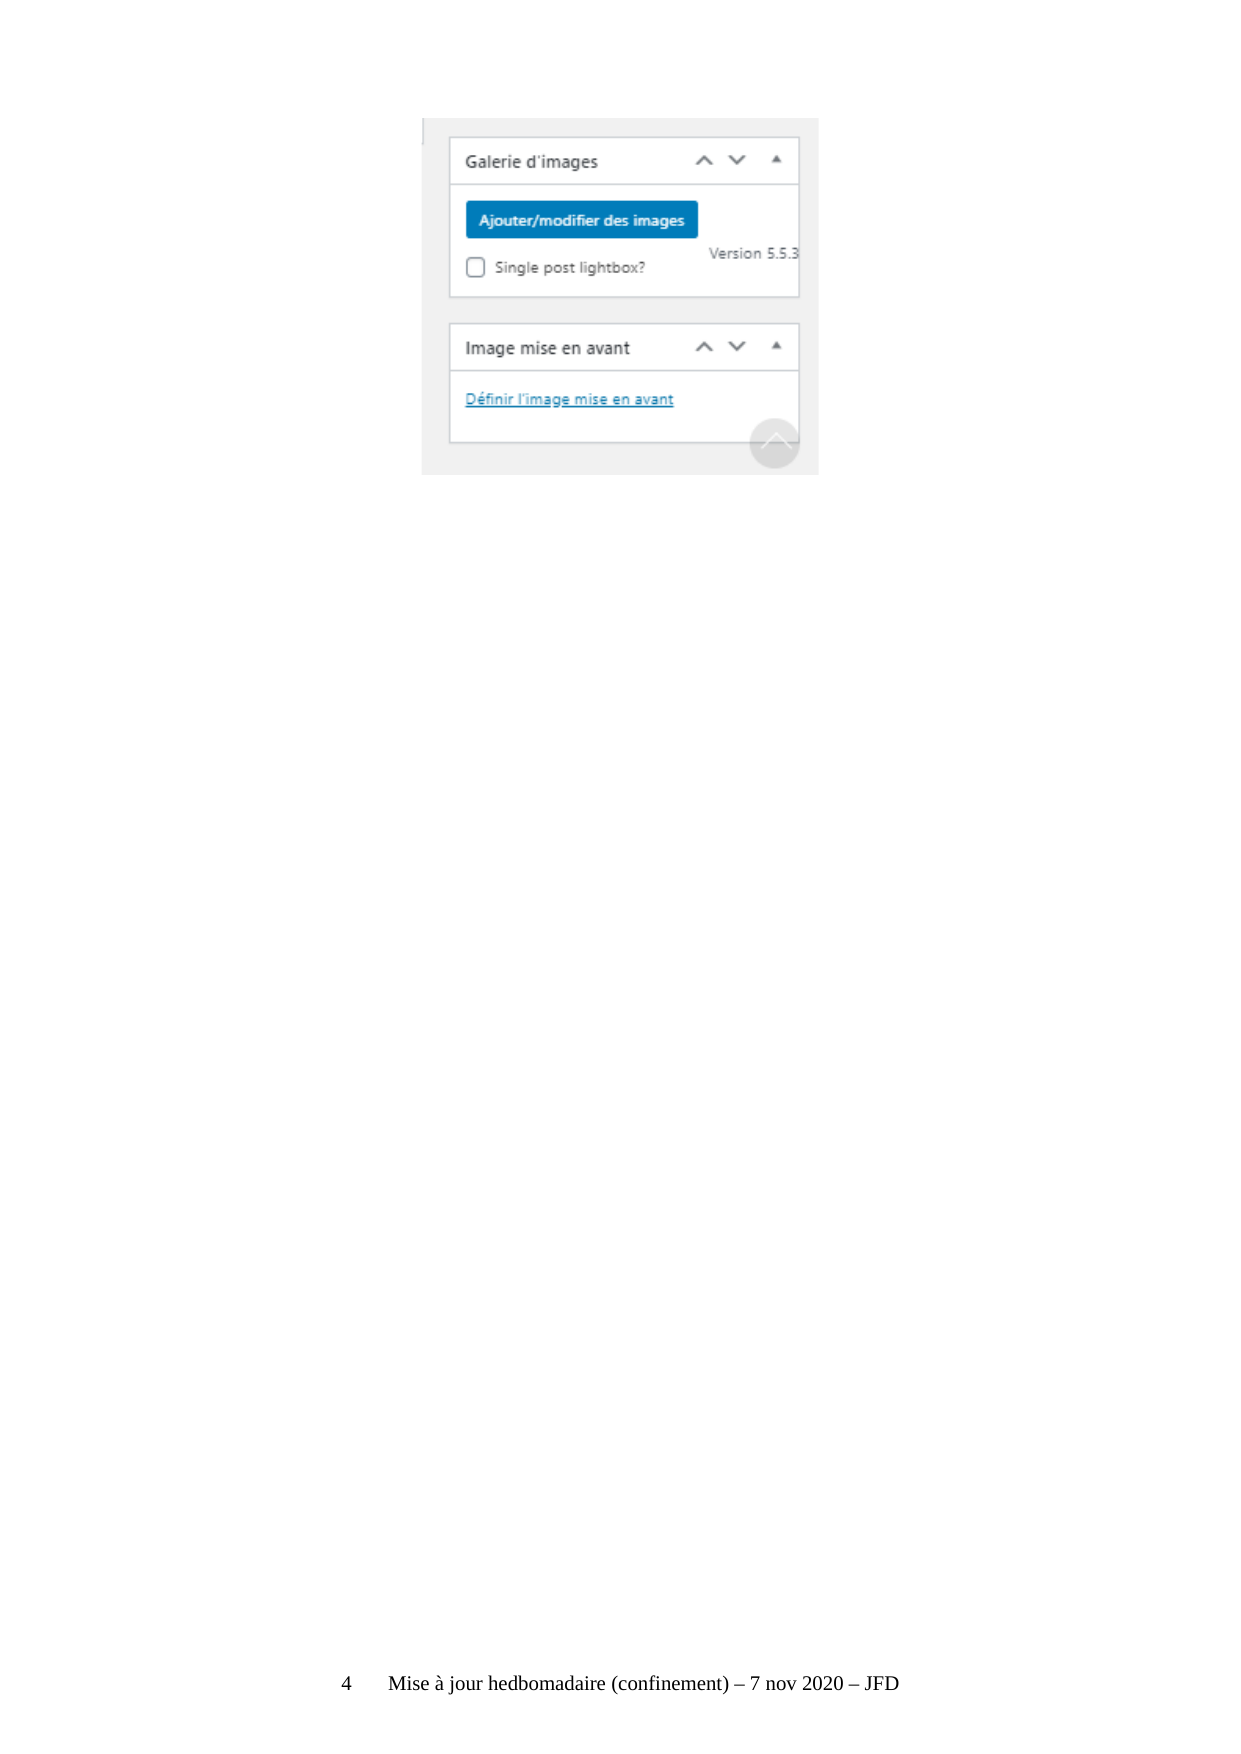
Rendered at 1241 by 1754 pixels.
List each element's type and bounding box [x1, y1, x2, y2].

picture [421, 118, 819, 475]
